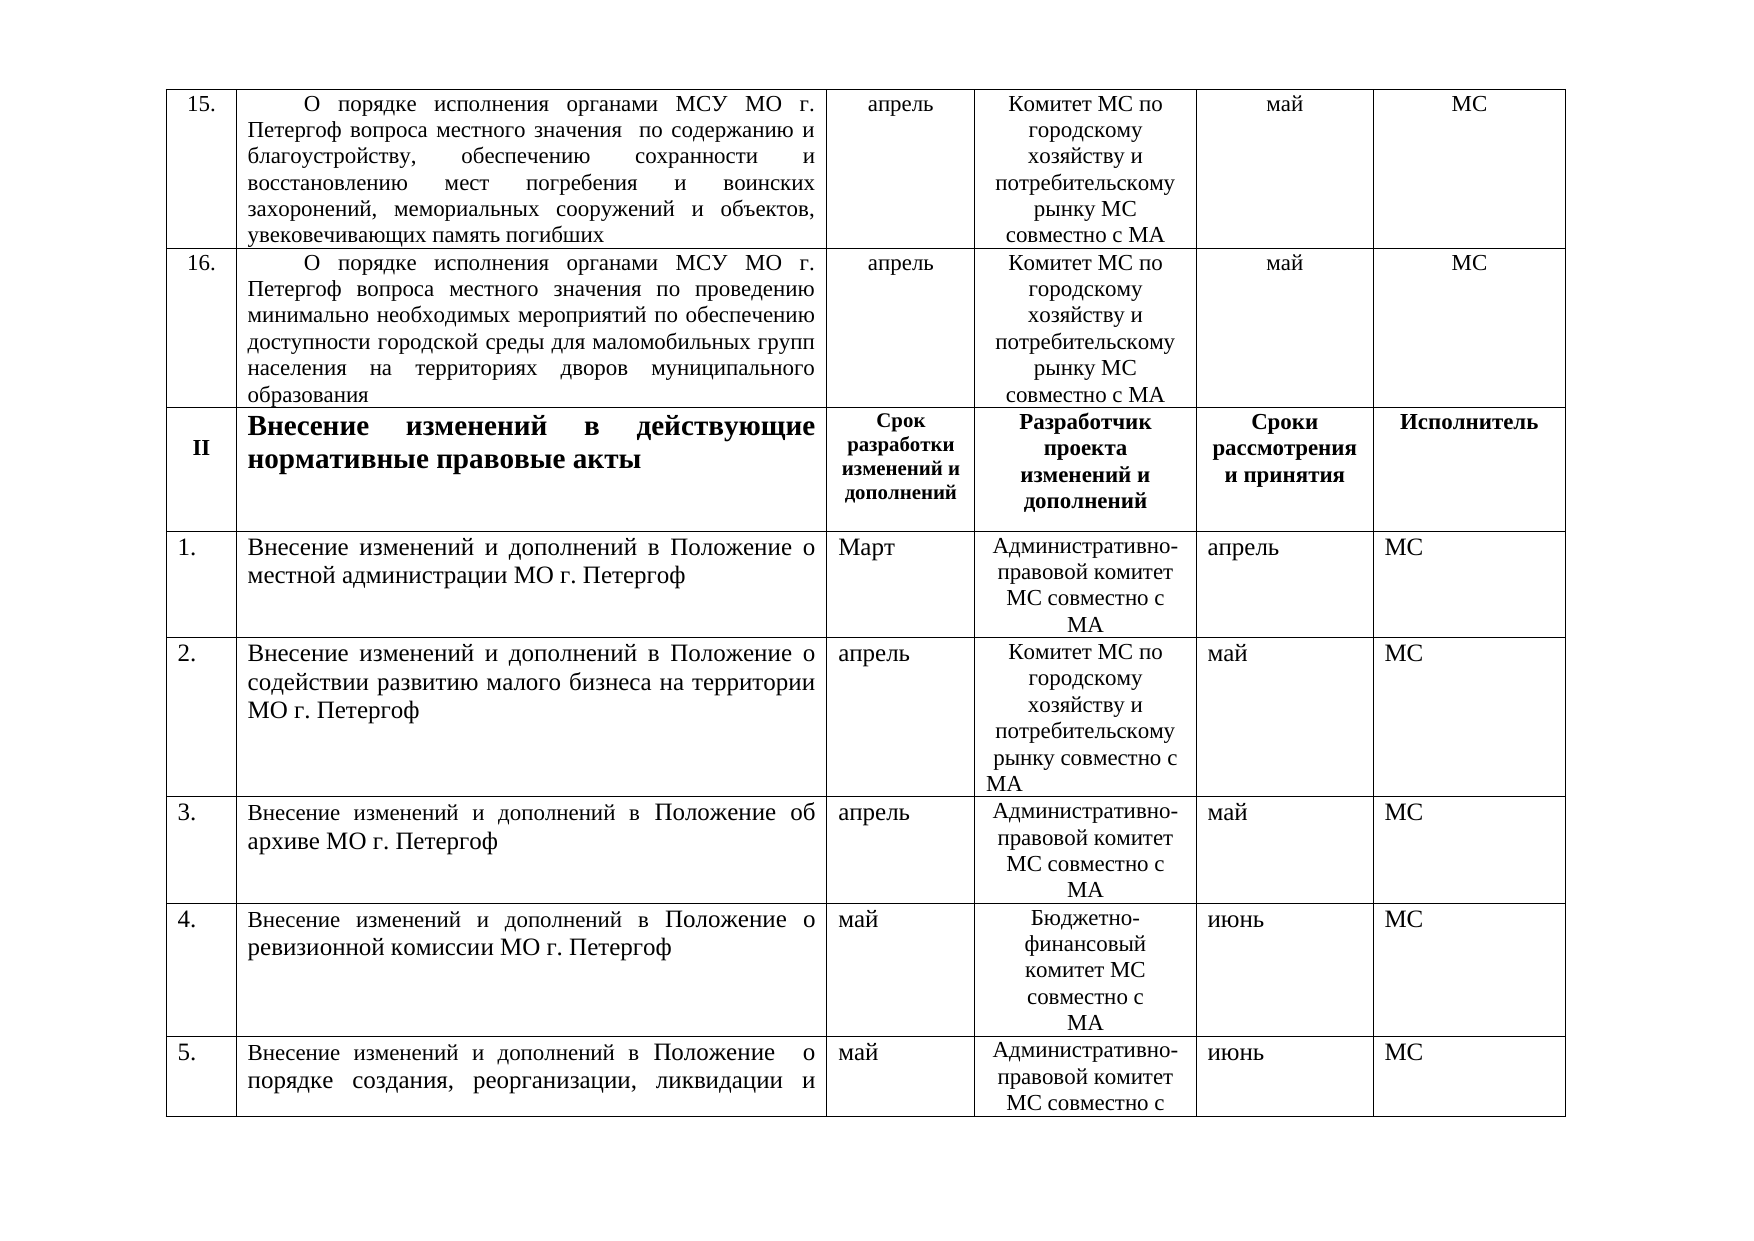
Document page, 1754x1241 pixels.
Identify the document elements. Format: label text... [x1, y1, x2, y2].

table_cell Внесение изменений и дополнений в Положение о содействии развитию малого бизнеса на территории МО г. Петергоф [237, 638, 826, 796]
table_cell МС [1374, 532, 1565, 637]
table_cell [237, 1037, 826, 1116]
table_cell июнь [1197, 904, 1373, 1036]
table_cell 2. [167, 638, 236, 796]
table_cell О порядке исполнения органами МСУ МО г. Петергоф вопроса местного значения по проведению минимально необходимых мероприятий по обеспечению доступности городской среды для маломобильных групп населения на территориях дворов муниципального образования [237, 249, 826, 407]
table_cell 1. [167, 532, 236, 637]
table_cell Сроки рассмотрения и принятия [1197, 408, 1373, 531]
table_cell Внесение изменений и дополнений в Положение о ревизионной комиссии МО г. Петергоф [237, 904, 826, 1036]
table_cell 16. [167, 249, 236, 407]
table_cell 5. [167, 1037, 236, 1116]
table_cell МС [1374, 797, 1565, 903]
table_cell МС [1374, 638, 1565, 796]
table_cell Бюджетно-финансовый комитет МС совместно с МА [975, 904, 1196, 1036]
table_cell апрель [827, 90, 974, 248]
table_cell Внесение изменений в действующие нормативные правовые акты [237, 408, 826, 531]
table_cell Комитет МС по городскому хозяйству и потребительскому рынку совместно с МА [975, 638, 1196, 796]
table_cell апрель [827, 249, 974, 407]
table_cell Внесение изменений и дополнений в Положение об архиве МО г. Петергоф [237, 797, 826, 903]
table_cell МС [1374, 904, 1565, 1036]
table_cell май [827, 1037, 974, 1116]
table_cell Административно-правовой комитет МС совместно с МА [975, 532, 1196, 637]
table_cell Срок разработки изменений и дополнений [827, 408, 974, 531]
table_cell Внесение изменений и дополнений в Положение о местной администрации МО г. Петергоф [237, 532, 826, 637]
table_cell май [1197, 90, 1373, 248]
table_cell май [1197, 797, 1373, 903]
table_cell Комитет МС по городскому хозяйству и потребительскому рынку МС совместно с МА [975, 249, 1196, 407]
table_cell О порядке исполнения органами МСУ МО г. Петергоф вопроса местного значения по содержанию и благоустройству, обеспечению сохранности и восстановлению мест погребения и воинских захоронений, мемориальных сооружений и объектов, увековечивающих память погибших [237, 90, 826, 248]
table_cell 4. [167, 904, 236, 1036]
table_cell МС [1374, 90, 1565, 248]
table_cell МС [1374, 249, 1565, 407]
table_cell Март [827, 532, 974, 637]
table_cell апрель [827, 638, 974, 796]
table_cell апрель [827, 797, 974, 903]
table_cell май [1197, 249, 1373, 407]
table_cell Разработчик проекта изменений и дополнений [975, 408, 1196, 531]
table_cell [975, 1037, 1196, 1116]
table_cell 15. [167, 90, 236, 248]
table_cell май [1197, 638, 1373, 796]
table_cell апрель [1197, 532, 1373, 637]
table_cell 3. [167, 797, 236, 903]
table_cell май [827, 904, 974, 1036]
table_cell МС [1374, 1037, 1565, 1116]
table_cell II [167, 408, 236, 531]
table_cell Комитет МС по городскому хозяйству и потребительскому рынку МС совместно с МА [975, 90, 1196, 248]
table_cell Административно-правовой комитет МС совместно с МА [975, 797, 1196, 903]
table_cell июнь [1197, 1037, 1373, 1116]
table_cell Исполнитель [1374, 408, 1565, 531]
